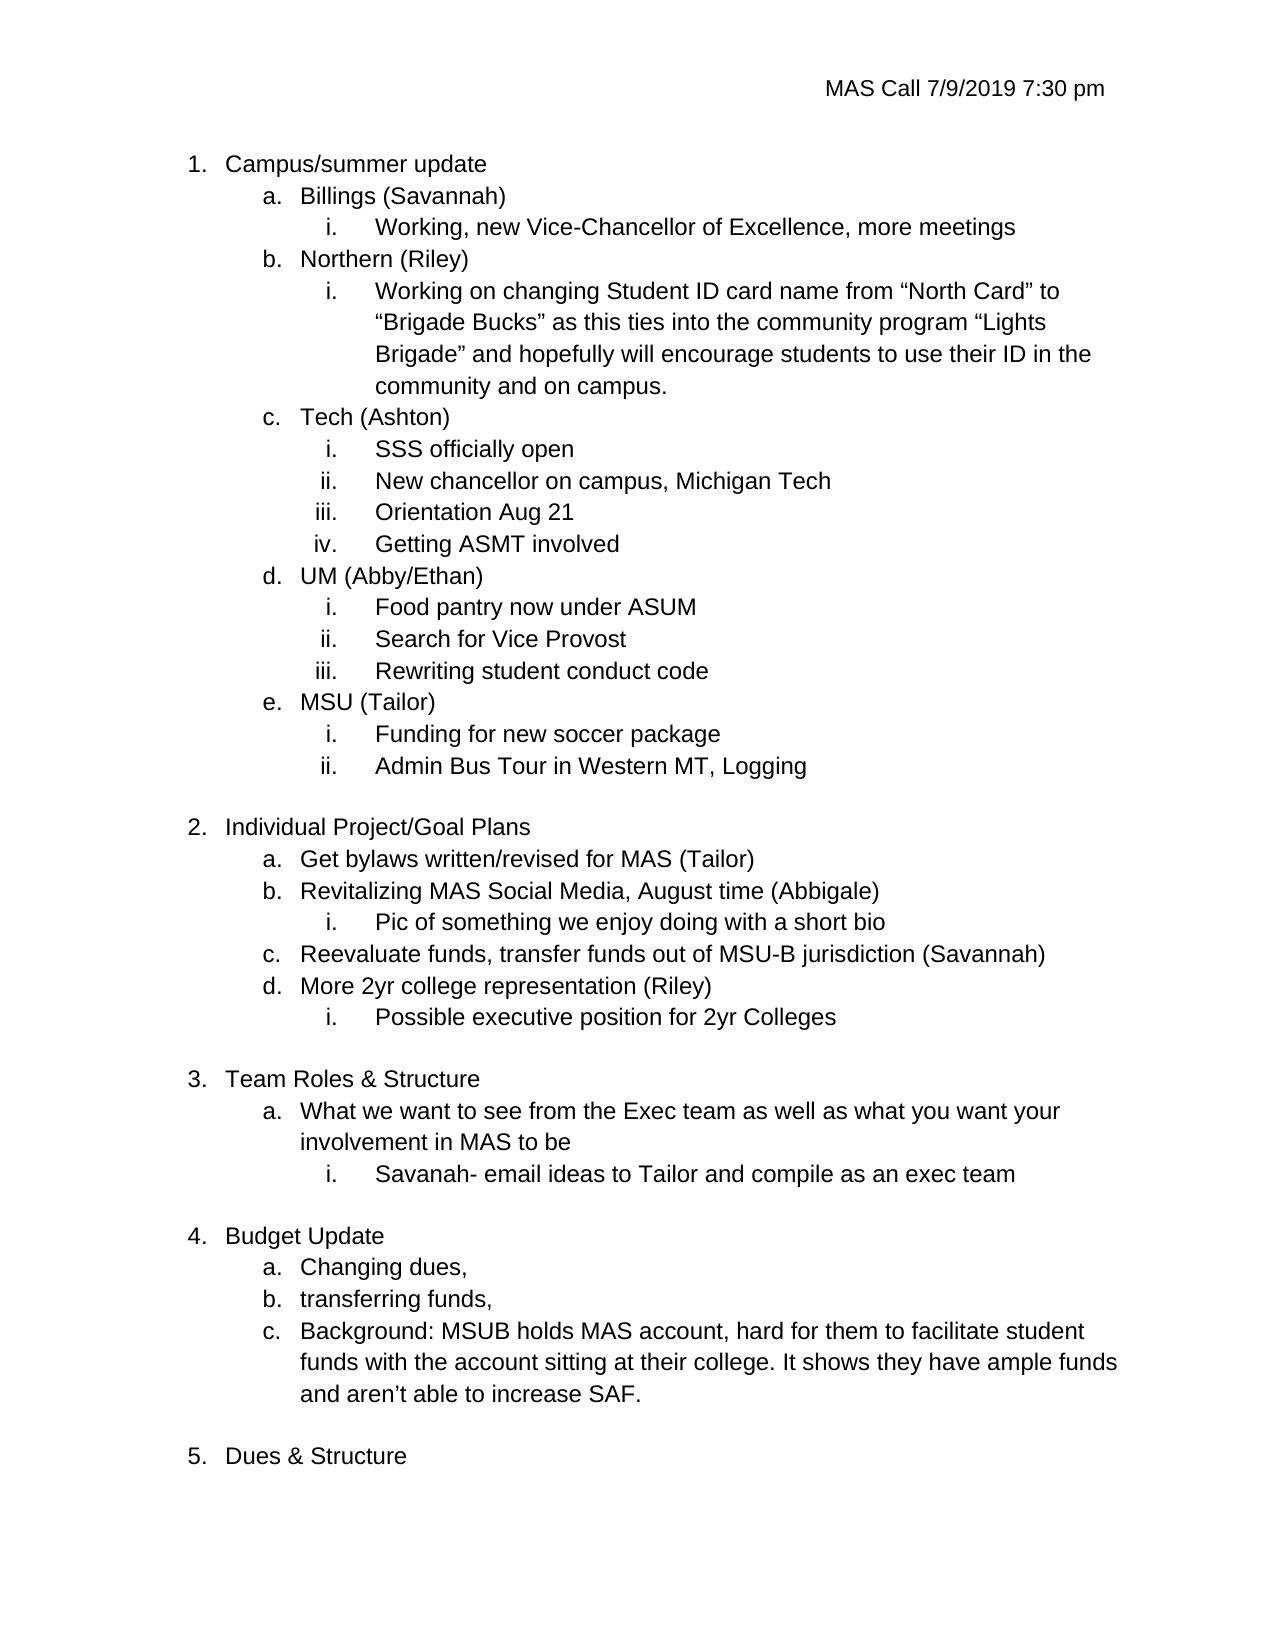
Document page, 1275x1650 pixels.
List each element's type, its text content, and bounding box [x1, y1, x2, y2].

list Savanah- email ideas to Tailor and compile as an exec team [337, 1160, 1125, 1218]
list Changing dues, [262, 1253, 1125, 1281]
list Tech (Ashton) [262, 403, 1125, 431]
list More 2yr college representation (Riley) [262, 972, 1125, 999]
list Dues & Structure [187, 1442, 1125, 1469]
list Funding for new soccer package [337, 720, 1125, 748]
list Admin Bus Tour in Western MT, Logging [337, 752, 1125, 809]
list New chancellor on campus, Michigan Tech [337, 467, 1125, 494]
list SSS officially open [337, 435, 1125, 463]
list transferring funds, [262, 1285, 1125, 1313]
list Get bylaws written/revised for MAS (Tailor) [262, 845, 1125, 873]
list Working on changing Student ID card name from “North Card” to “Brigade Bucks” as this ties into the community program “Lights Brigade” and hopefully will encourage students to use their ID in the community and on campus. [337, 277, 1125, 399]
list Billings (Savannah) [262, 182, 1125, 209]
list MSU (Tailor) [262, 688, 1125, 716]
list Search for Vice Provost [337, 625, 1125, 653]
list Pic of something we enjoy doing with a short bio [337, 908, 1125, 936]
list Working, new Vice-Chancellor of Excellence, more meetings [337, 213, 1125, 241]
list Revitalizing MAS Social Media, August time (Abbigale) [262, 877, 1125, 904]
list UM (Abby/Ethan) [262, 562, 1125, 589]
list What we want to see from the Exec team as well as what you want your involvement in MAS to be [262, 1097, 1125, 1156]
list Possible executive position for 2yr Colleges [337, 1003, 1125, 1061]
list Getting ASMT involved [337, 530, 1125, 558]
list Individual Project/Goal Plans [187, 813, 1125, 841]
list Team Roles & Structure [187, 1065, 1125, 1093]
list Rewriting student conduct code [337, 657, 1125, 684]
list Reevaluate funds, transfer funds out of MSU-B jurisdiction (Savannah) [262, 940, 1125, 968]
list Food pantry now under ASUM [337, 593, 1125, 621]
list Campus/summer update [187, 150, 1125, 178]
list Northern (Riley) [262, 245, 1125, 273]
list Background: MSUB holds MAS account, hard for them to facilitate student funds with the account sitting at their college. It shows they have ample funds and aren’t able to increase SAF. [262, 1317, 1125, 1438]
list Orientation Aug 21 [337, 498, 1125, 526]
list Budget Update [187, 1222, 1125, 1249]
